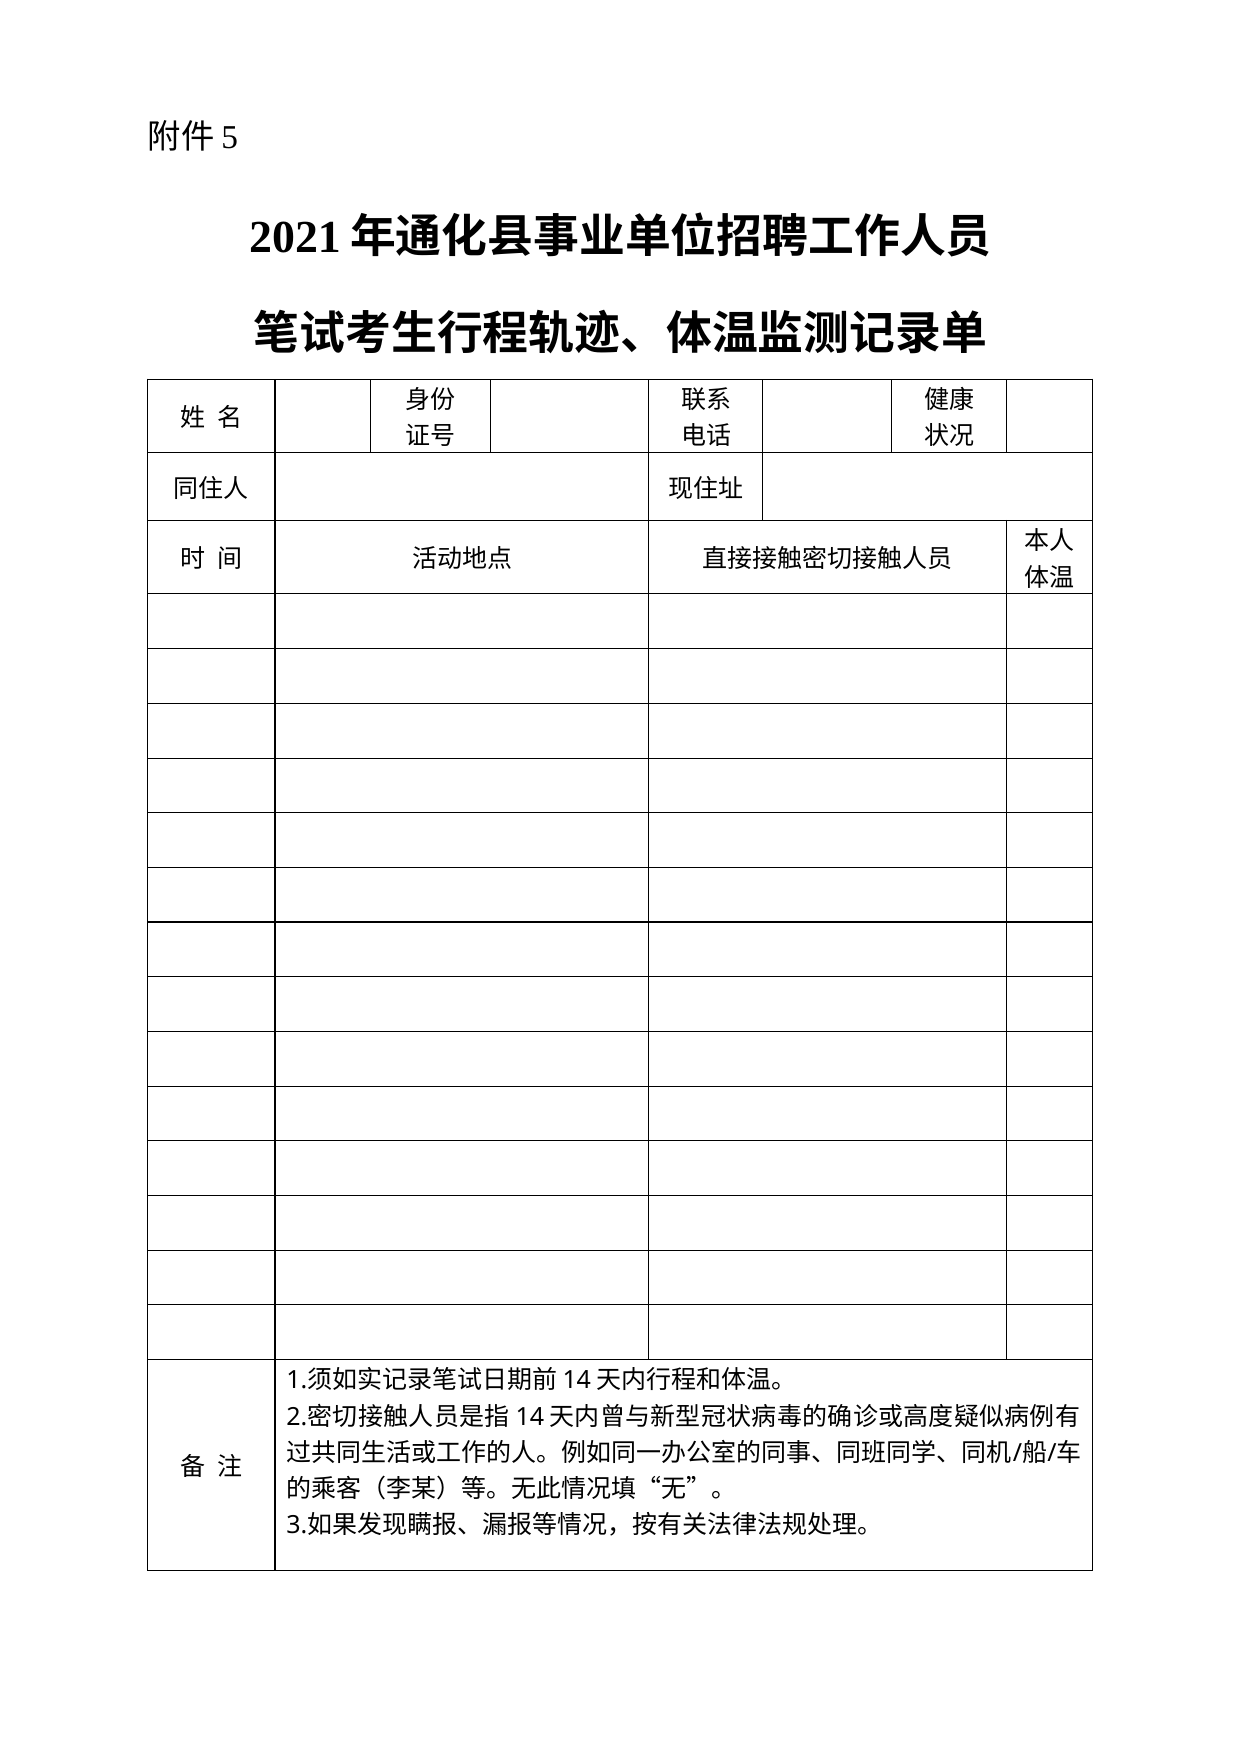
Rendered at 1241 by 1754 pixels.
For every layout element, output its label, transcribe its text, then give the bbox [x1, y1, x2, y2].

table_cell [276, 594, 648, 648]
table_cell [649, 594, 1006, 648]
table_cell 现住址 [649, 453, 762, 520]
table_cell [148, 1305, 274, 1359]
table_cell [1007, 1196, 1092, 1249]
table_cell [649, 704, 1006, 757]
table_header [1007, 380, 1092, 452]
table_cell [649, 1251, 1006, 1304]
table_cell [276, 977, 648, 1031]
table_cell [148, 813, 274, 867]
table_cell [1007, 923, 1092, 976]
table_cell [1007, 1305, 1092, 1359]
table_cell 备 注 [148, 1360, 274, 1570]
table_header [491, 380, 648, 452]
table_cell [276, 1251, 648, 1304]
table_cell [148, 649, 274, 703]
table_cell [276, 704, 648, 757]
table_cell [276, 1305, 648, 1359]
table_cell [1007, 759, 1092, 812]
table_cell 时 间 [148, 521, 274, 593]
table_header 身份 证号 [371, 380, 490, 452]
table_cell [276, 813, 648, 867]
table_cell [276, 1360, 1092, 1570]
table_cell [276, 1141, 648, 1195]
table_cell [148, 1251, 274, 1304]
table_header 联系 电话 [649, 380, 762, 452]
table_cell [276, 649, 648, 703]
table_cell [649, 923, 1006, 976]
table_cell [1007, 1141, 1092, 1195]
table_header [276, 380, 370, 452]
table_cell [649, 1196, 1006, 1249]
table_cell [649, 1087, 1006, 1140]
table_cell [148, 704, 274, 757]
table_cell [276, 868, 648, 921]
table_cell [1007, 649, 1092, 703]
table_cell [649, 649, 1006, 703]
table_cell [148, 594, 274, 648]
table_cell [763, 453, 1092, 520]
table_cell [649, 1141, 1006, 1195]
table_header [763, 380, 891, 452]
table_cell [649, 977, 1006, 1031]
table_cell [1007, 1251, 1092, 1304]
table_cell [276, 453, 648, 520]
table_cell [276, 1032, 648, 1086]
table_cell [276, 1196, 648, 1249]
table_cell [148, 868, 274, 921]
table_cell [276, 759, 648, 812]
text 2021年通化县事业单位招聘工作人员 [148, 183, 1093, 281]
table_cell [649, 813, 1006, 867]
table_cell [148, 1032, 274, 1086]
table_header 健康 状况 [892, 380, 1006, 452]
table_cell 活动地点 [276, 521, 648, 593]
table_cell [649, 868, 1006, 921]
table_cell [148, 977, 274, 1031]
table_cell [1007, 977, 1092, 1031]
table_cell [276, 1087, 648, 1140]
table_cell [1007, 813, 1092, 867]
table_cell [276, 923, 648, 976]
text 附件5 [148, 110, 1093, 158]
table_cell [148, 1196, 274, 1249]
table_cell [649, 759, 1006, 812]
table_header 姓 名 [148, 380, 274, 452]
table_cell [649, 1305, 1006, 1359]
table_cell [148, 1141, 274, 1195]
table_cell [1007, 1032, 1092, 1086]
table_cell [1007, 1087, 1092, 1140]
text 笔试考生行程轨迹、体温监测记录单 [148, 281, 1093, 378]
table_cell 同住人 [148, 453, 274, 520]
table_cell 直接接触密切接触人员 [649, 521, 1006, 593]
table_cell [1007, 704, 1092, 757]
table_cell [649, 1032, 1006, 1086]
table_cell [148, 759, 274, 812]
table_cell [148, 923, 274, 976]
table_cell [148, 1087, 274, 1140]
table_cell 本人体温 [1007, 521, 1092, 593]
table_cell [1007, 594, 1092, 648]
table_cell [1007, 868, 1092, 921]
